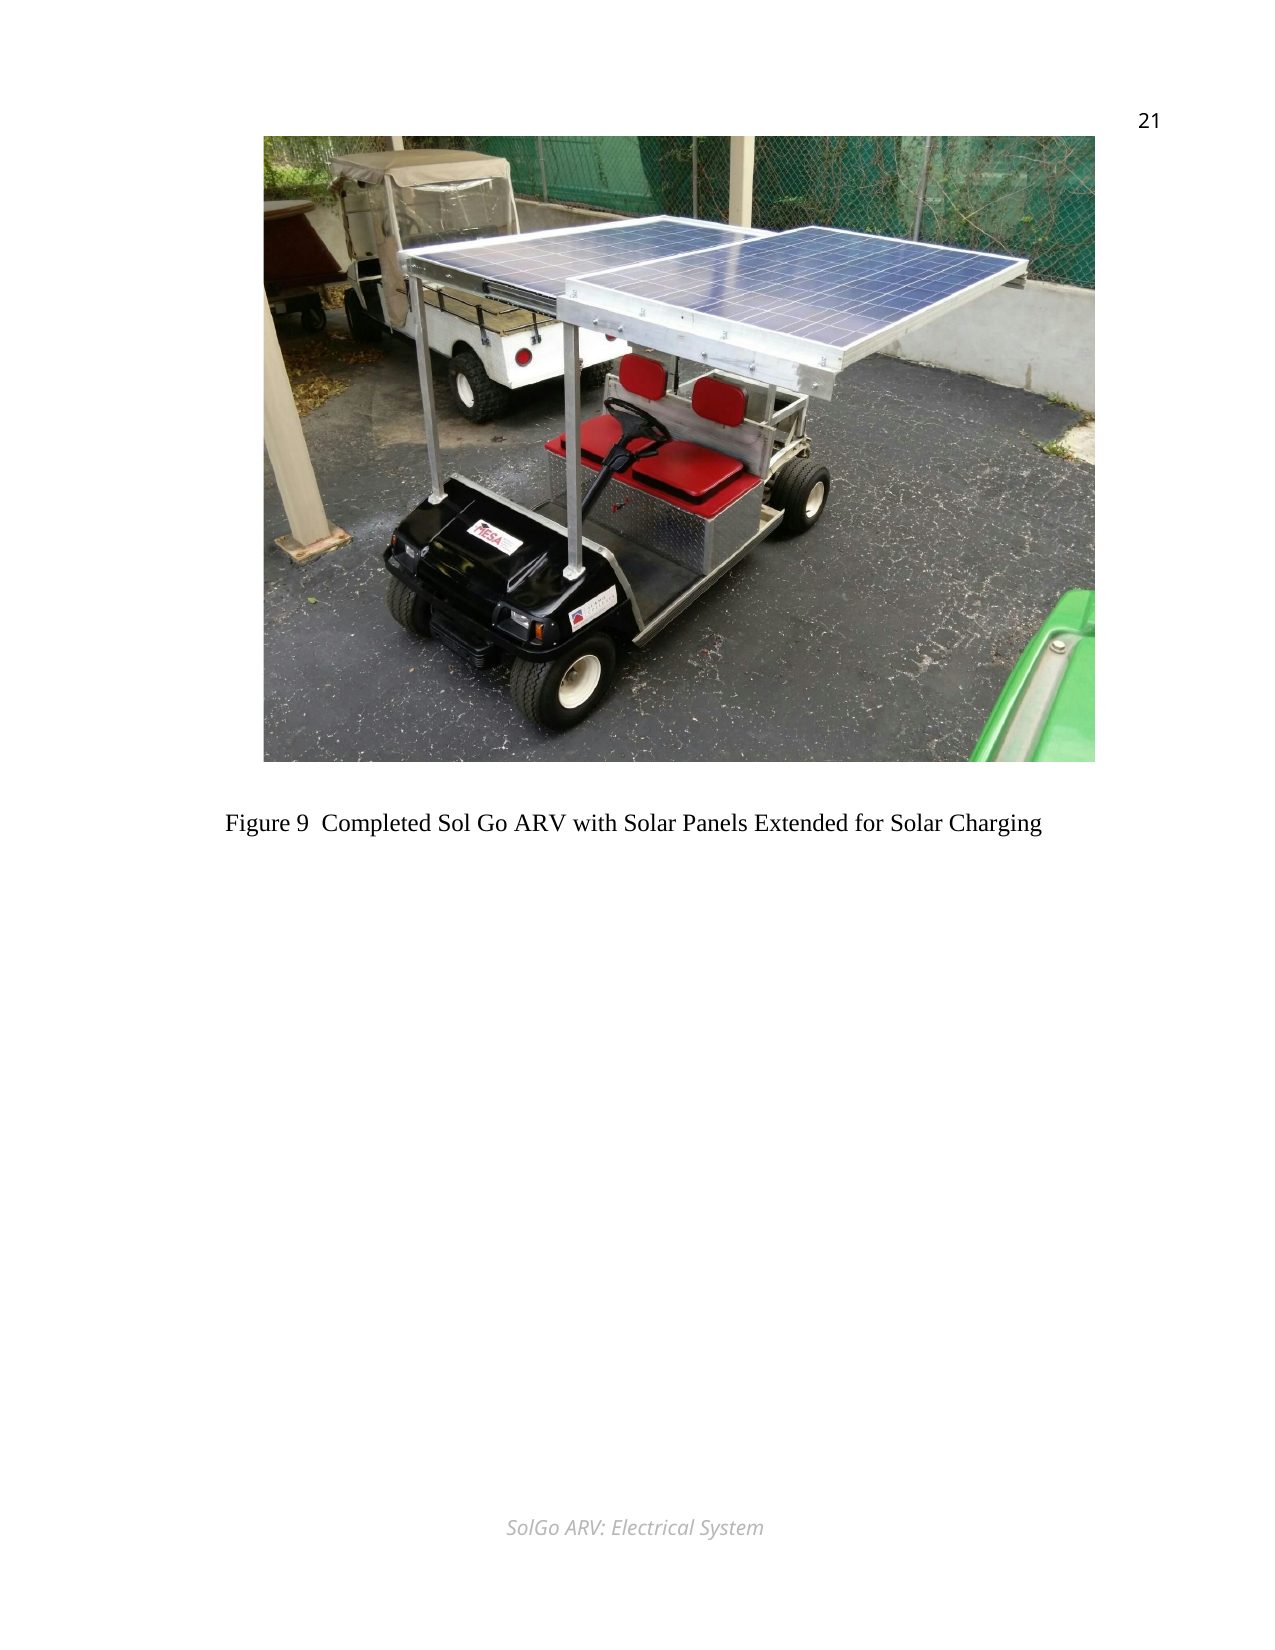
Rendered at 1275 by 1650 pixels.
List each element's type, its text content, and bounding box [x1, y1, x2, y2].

text Figure 9 Completed Sol Go ARV with Solar Panels Extended for Solar Charging [225, 808, 1150, 837]
picture [263, 136, 1095, 762]
